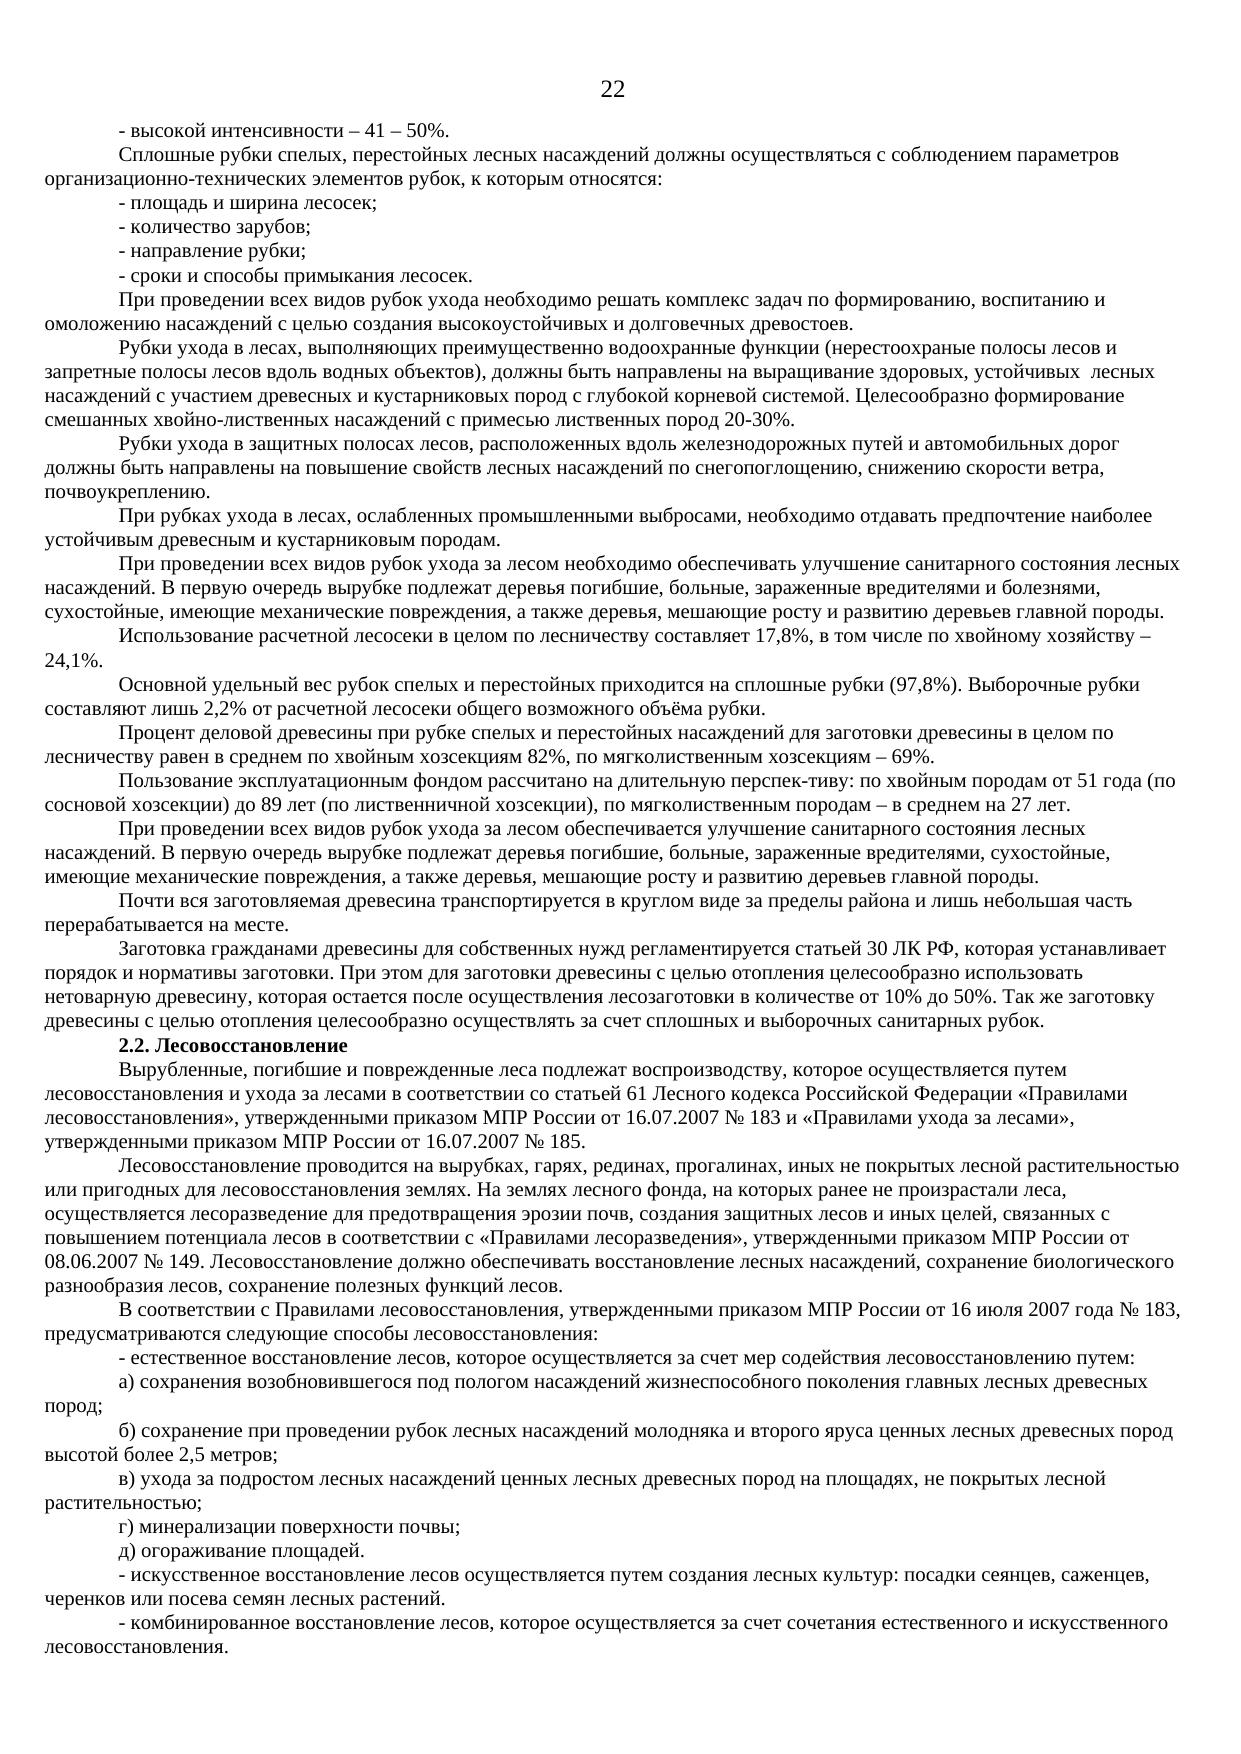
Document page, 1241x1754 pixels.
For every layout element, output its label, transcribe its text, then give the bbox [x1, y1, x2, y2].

text б) сохранение при проведении рубок лесных насаждений молодняка и второго яруса ценных лесных древесных пород высотой более 2,5 метров; [44, 1417, 1181, 1466]
text д) огораживание площадей. [44, 1538, 1181, 1562]
text в) ухода за подростом лесных насаждений ценных лесных древесных пород на площадях, не покрытых лесной растительностью; [44, 1466, 1181, 1514]
text г) минерализации поверхности почвы; [44, 1514, 1181, 1538]
text а) сохранения возобновившегося под пологом насаждений жизнеспособного поколения главных лесных древесных пород; [44, 1369, 1181, 1417]
text При проведении всех видов рубок ухода за лесом необходимо обеспечивать улучшение санитарного состояния лесных насаждений. В первую очередь вырубке подлежат деревья погибшие, больные, зараженные вредителями и болезнями, сухостойные, имеющие механические повреждения, а также деревья, мешающие росту и развитию деревьев главной породы. [44, 551, 1181, 623]
text Вырубленные, погибшие и поврежденные леса подлежат воспроизводству, которое осуществляется путем лесовосстановления и ухода за лесами в соответствии со статьей 61 Лесного кодекса Российской Федерации «Правилами лесовосстановления», утвержденными приказом МПР России от 16.07.2007 № 183 и «Правилами ухода за лесами», утвержденными приказом МПР России от 16.07.2007 № 185. [44, 1057, 1181, 1153]
text - сроки и способы примыкания лесосек. [44, 262, 1181, 287]
text Пользование эксплуатационным фондом рассчитано на длительную перспек-тиву: по хвойным породам от 51 года (по сосновой хозсекции) до 89 лет (по лиственничной хозсекции), по мягколиственным породам – в среднем на 27 лет. [44, 768, 1181, 816]
text Почти вся заготовляемая древесина транспортируется в круглом виде за пределы района и лишь небольшая часть перерабатывается на месте. [44, 888, 1181, 936]
text - количество зарубов; [44, 214, 1181, 238]
text 2.2. Лесовосстановление [44, 1032, 1181, 1057]
text Рубки ухода в защитных полосах лесов, расположенных вдоль железнодорожных путей и автомобильных дорог должны быть направлены на повышение свойств лесных насаждений по снегопоглощению, снижению скорости ветра, почвоукреплению. [44, 431, 1181, 503]
text Рубки ухода в лесах, выполняющих преимущественно водоохранные функции (нерестоохраные полосы лесов и запретные полосы лесов вдоль водных объектов), должны быть направлены на выращивание здоровых, устойчивых лесных насаждений с участием древесных и кустарниковых пород с глубокой корневой системой. Целесообразно формирование смешанных хвойно-лиственных насаждений с примесью лиственных пород 20-30%. [44, 335, 1181, 431]
text - искусственное восстановление лесов осуществляется путем создания лесных культур: посадки сеянцев, саженцев, черенков или посева семян лесных растений. [44, 1562, 1181, 1610]
text Заготовка гражданами древесины для собственных нужд регламентируется статьей 30 ЛК РФ, которая устанавливает порядок и нормативы заготовки. При этом для заготовки древесины с целью отопления целесообразно использовать нетоварную древесину, которая остается после осуществления лесозаготовки в количестве от 10% до 50%. Так же заготовку древесины с целью отопления целесообразно осуществлять за счет сплошных и выборочных санитарных рубок. [44, 936, 1181, 1032]
text При проведении всех видов рубок ухода необходимо решать комплекс задач по формированию, воспитанию и омоложению насаждений с целью создания высокоустойчивых и долговечных древостоев. [44, 287, 1181, 335]
text Лесовосстановление проводится на вырубках, гарях, рединах, прогалинах, иных не покрытых лесной растительностью или пригодных для лесовосстановления землях. На землях лесного фонда, на которых ранее не произрастали леса, осуществляется лесоразведение для предотвращения эрозии почв, создания защитных лесов и иных целей, связанных с повышением потенциала лесов в соответствии с «Правилами лесоразведения», утвержденными приказом МПР России от 08.06.2007 № 149. Лесовосстановление должно обеспечивать восстановление лесных насаждений, сохранение биологического разнообразия лесов, сохранение полезных функций лесов. [44, 1153, 1181, 1297]
text В соответствии с Правилами лесовосстановления, утвержденными приказом МПР России от 16 июля 2007 года № 183, предусматриваются следующие способы лесовосстановления: [44, 1297, 1181, 1345]
text - площадь и ширина лесосек; [44, 190, 1181, 214]
text Сплошные рубки спелых, перестойных лесных насаждений должны осуществляться с соблюдением параметров организационно-технических элементов рубок, к которым относятся: [44, 142, 1181, 190]
text - направление рубки; [44, 238, 1181, 262]
text Использование расчетной лесосеки в целом по лесничеству составляет 17,8%, в том числе по хвойному хозяйству – 24,1%. [44, 623, 1181, 672]
text - естественное восстановление лесов, которое осуществляется за счет мер содействия лесовосстановлению путем: [44, 1345, 1181, 1369]
text - высокой интенсивности – 41 – 50%. [44, 118, 1181, 142]
text При проведении всех видов рубок ухода за лесом обеспечивается улучшение санитарного состояния лесных насаждений. В первую очередь вырубке подлежат деревья погибшие, больные, зараженные вредителями, сухостойные, имеющие механические повреждения, а также деревья, мешающие росту и развитию деревьев главной породы. [44, 816, 1181, 888]
text Основной удельный вес рубок спелых и перестойных приходится на сплошные рубки (97,8%). Выборочные рубки составляют лишь 2,2% от расчетной лесосеки общего возможного объёма рубки. [44, 672, 1181, 720]
text При рубках ухода в лесах, ослабленных промышленными выбросами, необходимо отдавать предпочтение наиболее устойчивым древесным и кустарниковым породам. [44, 503, 1181, 551]
text Процент деловой древесины при рубке спелых и перестойных насаждений для заготовки древесины в целом по лесничеству равен в среднем по хвойным хозсекциям 82%, по мягколиственным хозсекциям – 69%. [44, 720, 1181, 768]
text - комбинированное восстановление лесов, которое осуществляется за счет сочетания естественного и искусственного лесовосстановления. [44, 1610, 1181, 1658]
